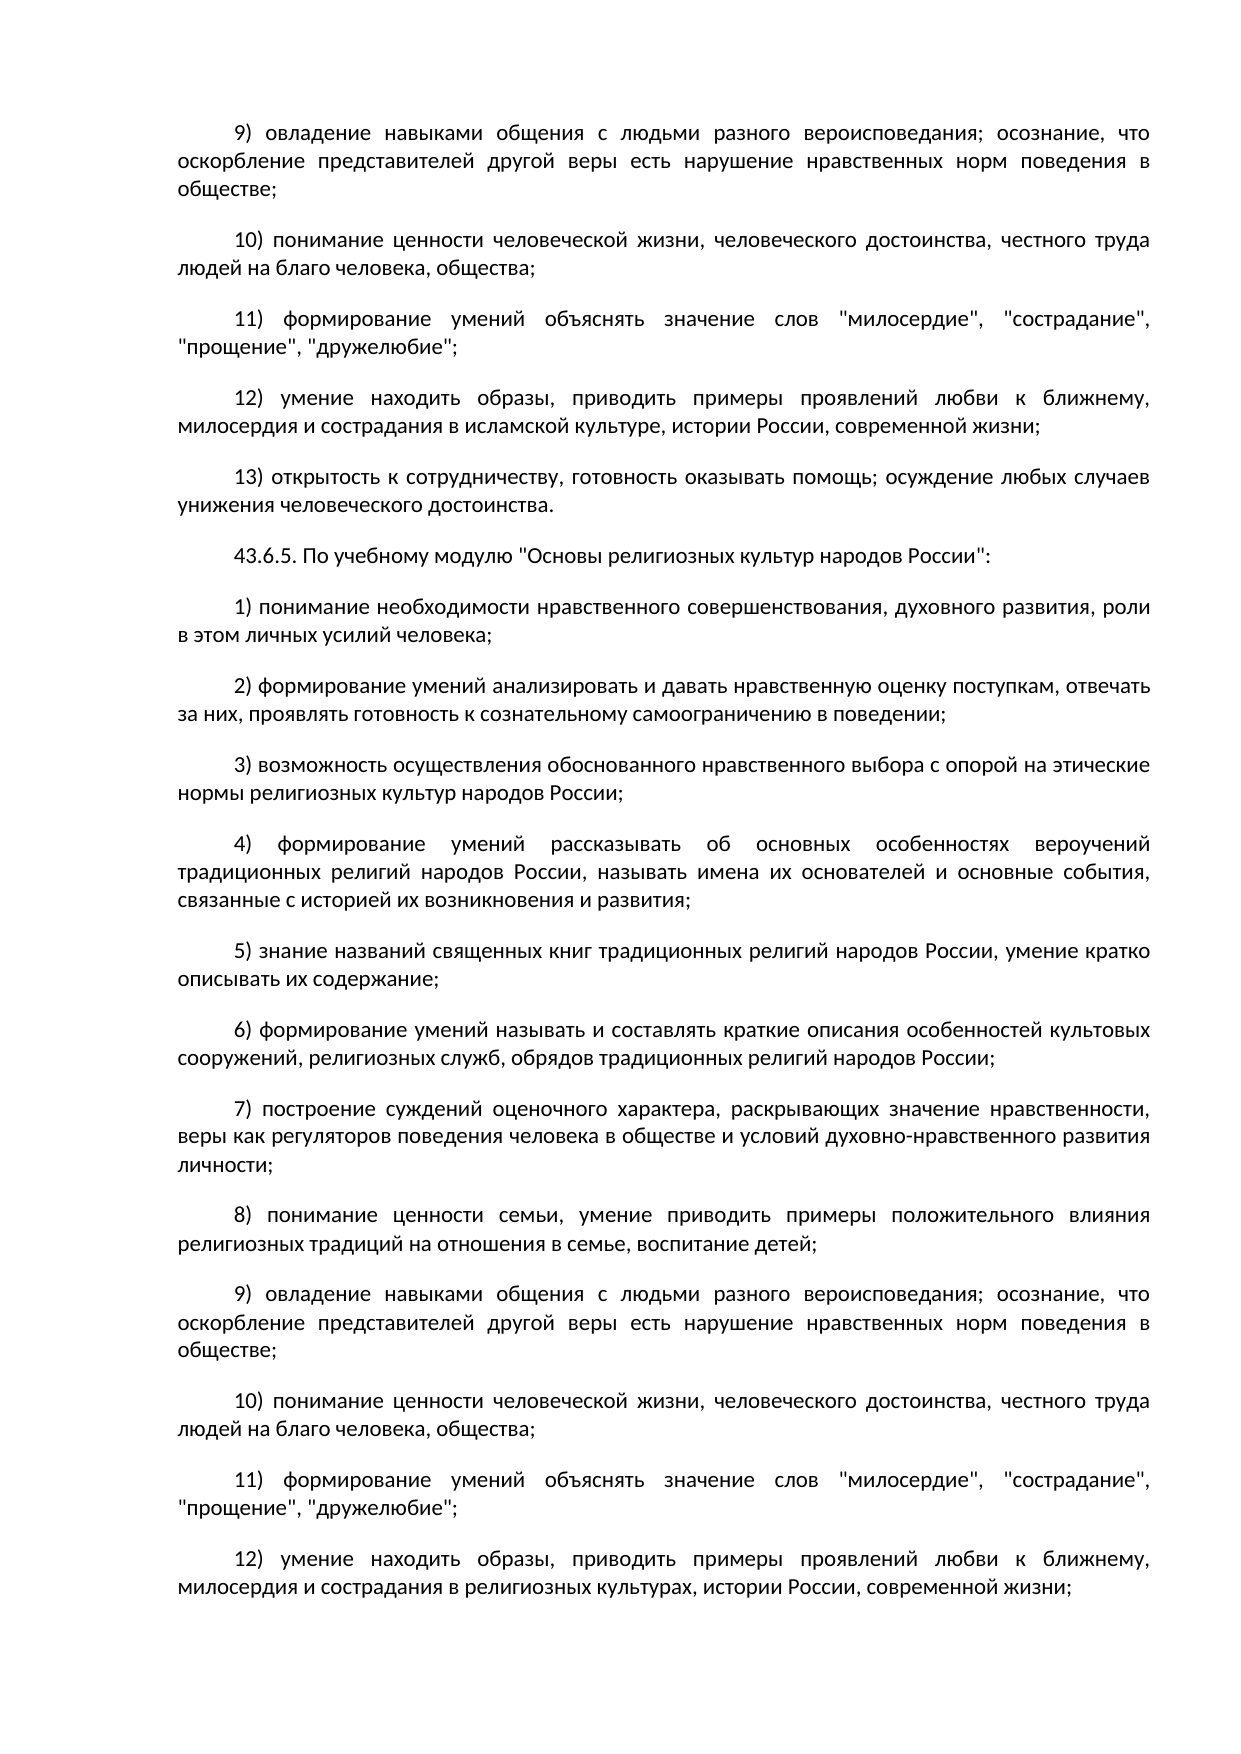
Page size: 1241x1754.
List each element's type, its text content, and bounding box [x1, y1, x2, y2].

text 9) овладение навыками общения с людьми разного вероисповедания; осознание, что оскорбление представителей другой веры есть нарушение нравственных норм поведения в обществе; [177, 1279, 1152, 1364]
text 8) понимание ценности семьи, умение приводить примеры положительного влияния религиозных традиций на отношения в семье, воспитание детей; [177, 1201, 1152, 1257]
text 11) формирование умений объяснять значение слов "милосердие", "сострадание", "прощение", "дружелюбие"; [177, 304, 1152, 360]
text 10) понимание ценности человеческой жизни, человеческого достоинства, честного труда людей на благо человека, общества; [177, 1387, 1152, 1443]
text 9) овладение навыками общения с людьми разного вероисповедания; осознание, что оскорбление представителей другой веры есть нарушение нравственных норм поведения в обществе; [177, 118, 1152, 202]
text 5) знание названий священных книг традиционных религий народов России, умение кратко описывать их содержание; [177, 936, 1152, 992]
text 10) понимание ценности человеческой жизни, человеческого достоинства, честного труда людей на благо человека, общества; [177, 225, 1152, 281]
text 12) умение находить образы, приводить примеры проявлений любви к ближнему, милосердия и сострадания в религиозных культурах, истории России, современной жизни; [177, 1544, 1152, 1601]
text 1) понимание необходимости нравственного совершенствования, духовного развития, роли в этом личных усилий человека; [177, 592, 1152, 648]
text 12) умение находить образы, приводить примеры проявлений любви к ближнему, милосердия и сострадания в исламской культуре, истории России, современной жизни; [177, 383, 1152, 439]
text 13) открытость к сотрудничеству, готовность оказывать помощь; осуждение любых случаев унижения человеческого достоинства. [177, 462, 1152, 518]
text 11) формирование умений объяснять значение слов "милосердие", "сострадание", "прощение", "дружелюбие"; [177, 1466, 1152, 1522]
text 43.6.5. По учебному модулю "Основы религиозных культур народов России": [177, 541, 1152, 569]
text 3) возможность осуществления обоснованного нравственного выбора с опорой на этические нормы религиозных культур народов России; [177, 750, 1152, 806]
text 6) формирование умений называть и составлять краткие описания особенностей культовых сооружений, религиозных служб, обрядов традиционных религий народов России; [177, 1015, 1152, 1071]
text 7) построение суждений оценочного характера, раскрывающих значение нравственности, веры как регуляторов поведения человека в обществе и условий духовно-нравственного развития личности; [177, 1094, 1152, 1178]
text 2) формирование умений анализировать и давать нравственную оценку поступкам, отвечать за них, проявлять готовность к сознательному самоограничению в поведении; [177, 671, 1152, 727]
text 4) формирование умений рассказывать об основных особенностях вероучений традиционных религий народов России, называть имена их основателей и основные события, связанные с историей их возникновения и развития; [177, 829, 1152, 913]
